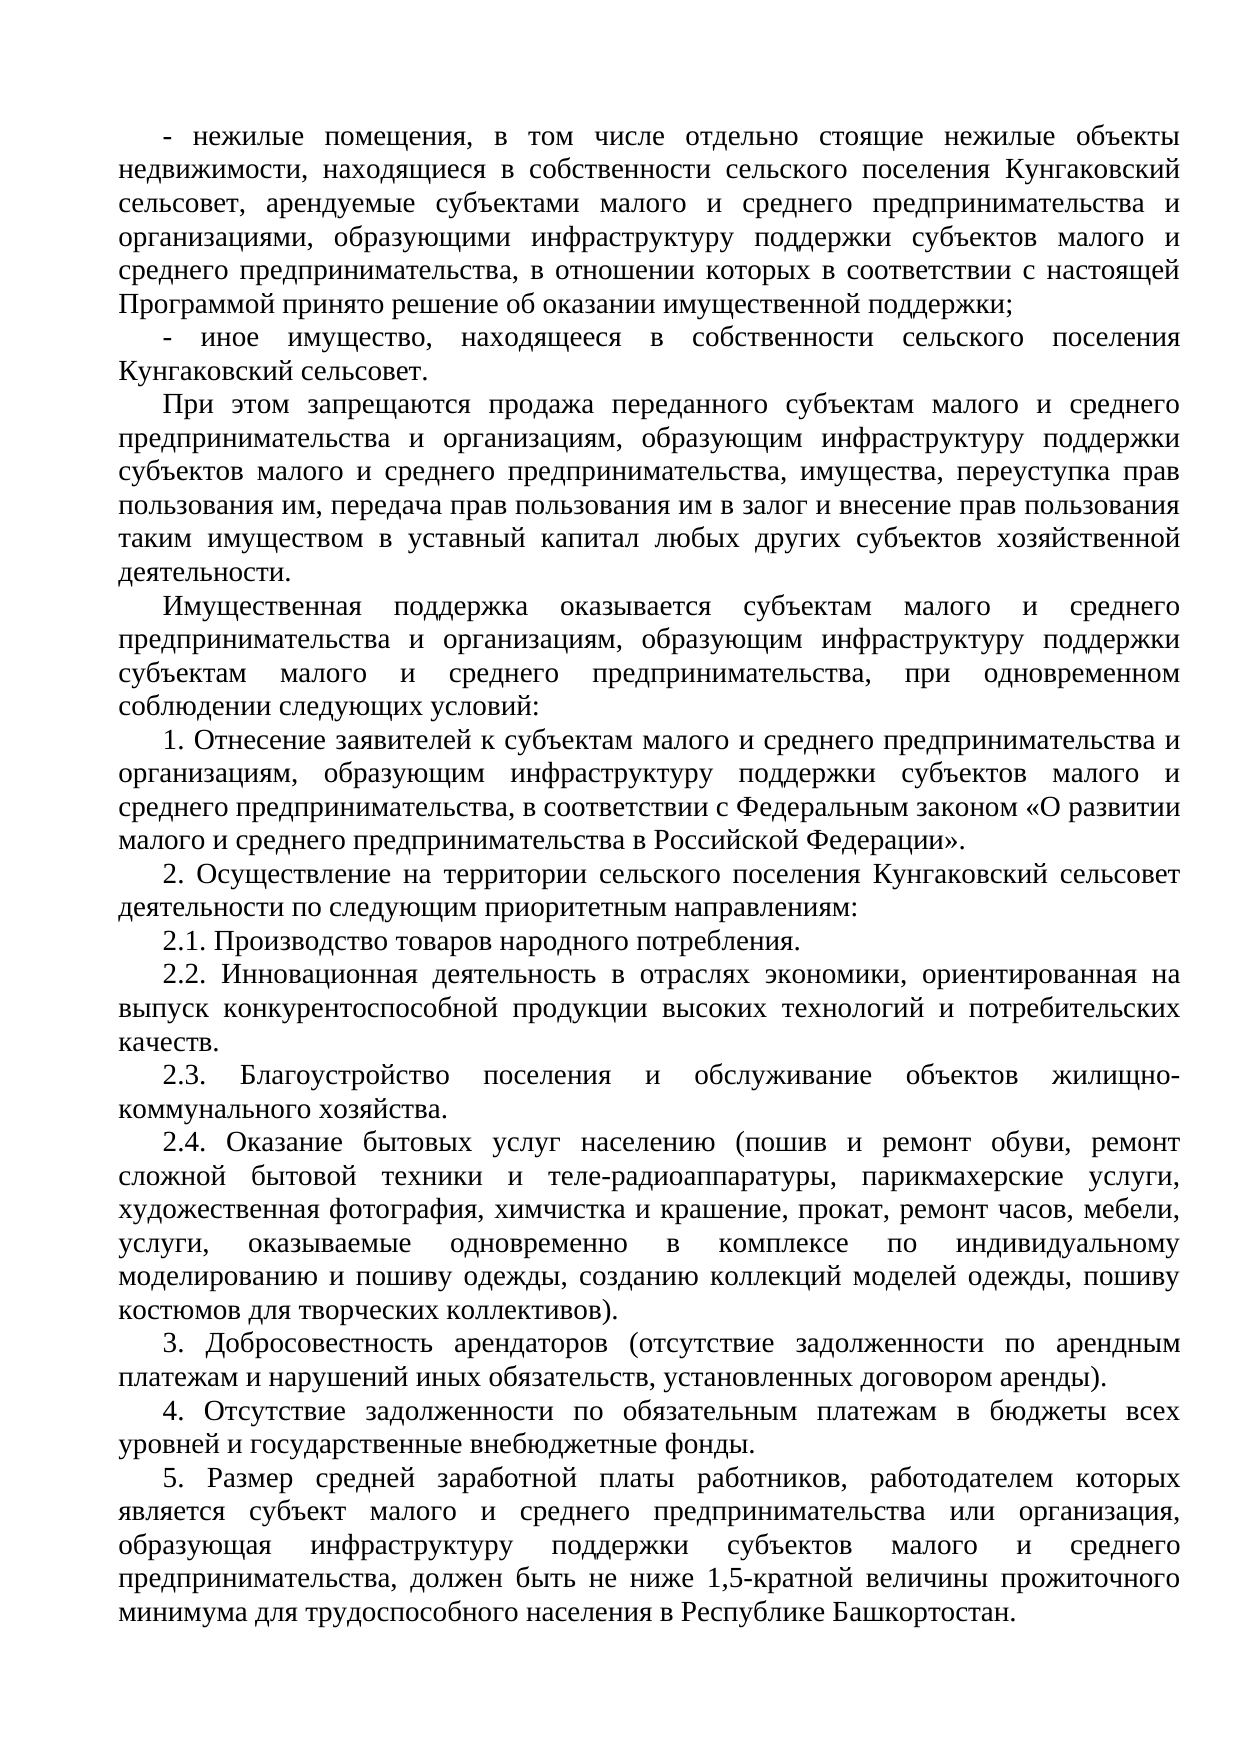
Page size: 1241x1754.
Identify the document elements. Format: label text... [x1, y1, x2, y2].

text 2.4. Оказание бытовых услуг населению (пошив и ремонт обуви, ремонт сложной бытовой техники и теле-радиоаппаратуры, парикмахерские услуги, художественная фотография, химчистка и крашение, прокат, ремонт часов, мебели, услуги, оказываемые одновременно в комплексе по индивидуальному моделированию и пошиву одежды, созданию коллекций моделей одежды, пошиву костюмов для творческих коллективов). [118, 1124, 1181, 1326]
text - иное имущество, находящееся в собственности сельского поселения Кунгаковский сельсовет. [118, 319, 1181, 386]
text 1. Отнесение заявителей к субъектам малого и среднего предпринимательства и организациям, образующим инфраструктуру поддержки субъектов малого и среднего предпринимательства, в соответствии с Федеральным законом «О развитии малого и среднего предпринимательства в Российской Федерации». [118, 722, 1181, 856]
text 2.3. Благоустройство поселения и обслуживание объектов жилищно-коммунального хозяйства. [118, 1057, 1181, 1124]
text 5. Размер средней заработной платы работников, работодателем которых является субъект малого и среднего предпринимательства или организация, образующая инфраструктуру поддержки субъектов малого и среднего предпринимательства, должен быть не ниже 1,5-кратной величины прожиточного минимума для трудоспособного населения в Республике Башкортостан. [118, 1460, 1181, 1627]
text 2. Осуществление на территории сельского поселения Кунгаковский сельсовет деятельности по следующим приоритетным направлениям: [118, 856, 1181, 923]
text При этом запрещаются продажа переданного субъектам малого и среднего предпринимательства и организациям, образующим инфраструктуру поддержки субъектов малого и среднего предпринимательства, имущества, переуступка прав пользования им, передача прав пользования им в залог и внесение прав пользования таким имуществом в уставный капитал любых других субъектов хозяйственной деятельности. [118, 386, 1181, 588]
text 4. Отсутствие задолженности по обязательным платежам в бюджеты всех уровней и государственные внебюджетные фонды. [118, 1393, 1181, 1460]
text 3. Добросовестность арендаторов (отсутствие задолженности по арендным платежам и нарушений иных обязательств, установленных договором аренды). [118, 1326, 1181, 1393]
text - нежилые помещения, в том числе отдельно стоящие нежилые объекты недвижимости, находящиеся в собственности сельского поселения Кунгаковский сельсовет, арендуемые субъектами малого и среднего предпринимательства и организациями, образующими инфраструктуру поддержки субъектов малого и среднего предпринимательства, в отношении которых в соответствии с настоящей Программой принято решение об оказании имущественной поддержки; [118, 118, 1181, 319]
text 2.1. Производство товаров народного потребления. [118, 923, 1181, 957]
text 2.2. Инновационная деятельность в отраслях экономики, ориентированная на выпуск конкурентоспособной продукции высоких технологий и потребительских качеств. [118, 957, 1181, 1057]
text Имущественная поддержка оказывается субъектам малого и среднего предпринимательства и организациям, образующим инфраструктуру поддержки субъектам малого и среднего предпринимательства, при одновременном соблюдении следующих условий: [118, 588, 1181, 722]
